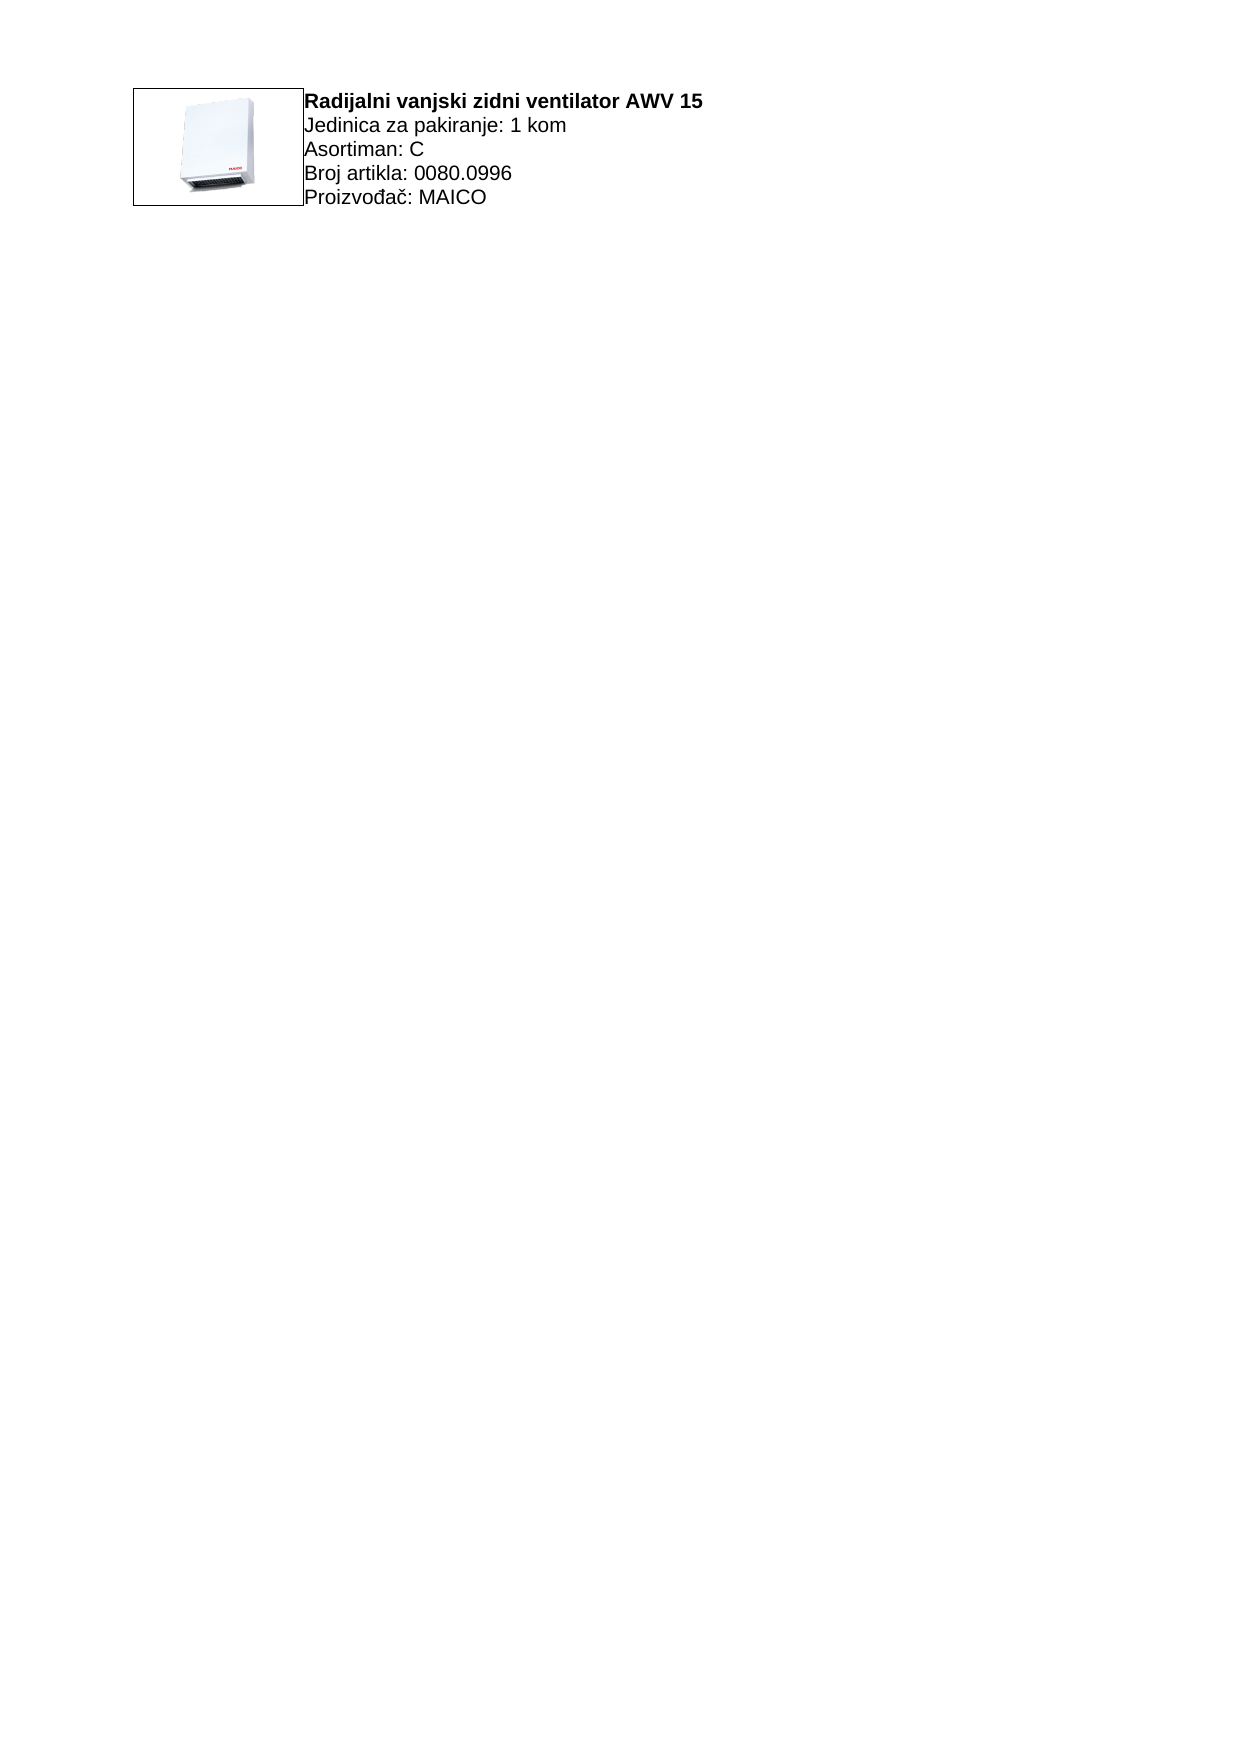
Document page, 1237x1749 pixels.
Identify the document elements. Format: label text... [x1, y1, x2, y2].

picture [134, 89, 303, 205]
text Radijalni vanjski zidni ventilator AWV 15Jedinica za pakiranje: 1 komAsortiman: C Broj artikla: 0080.0996Proizvođač: MAICO [133, 89, 1148, 208]
